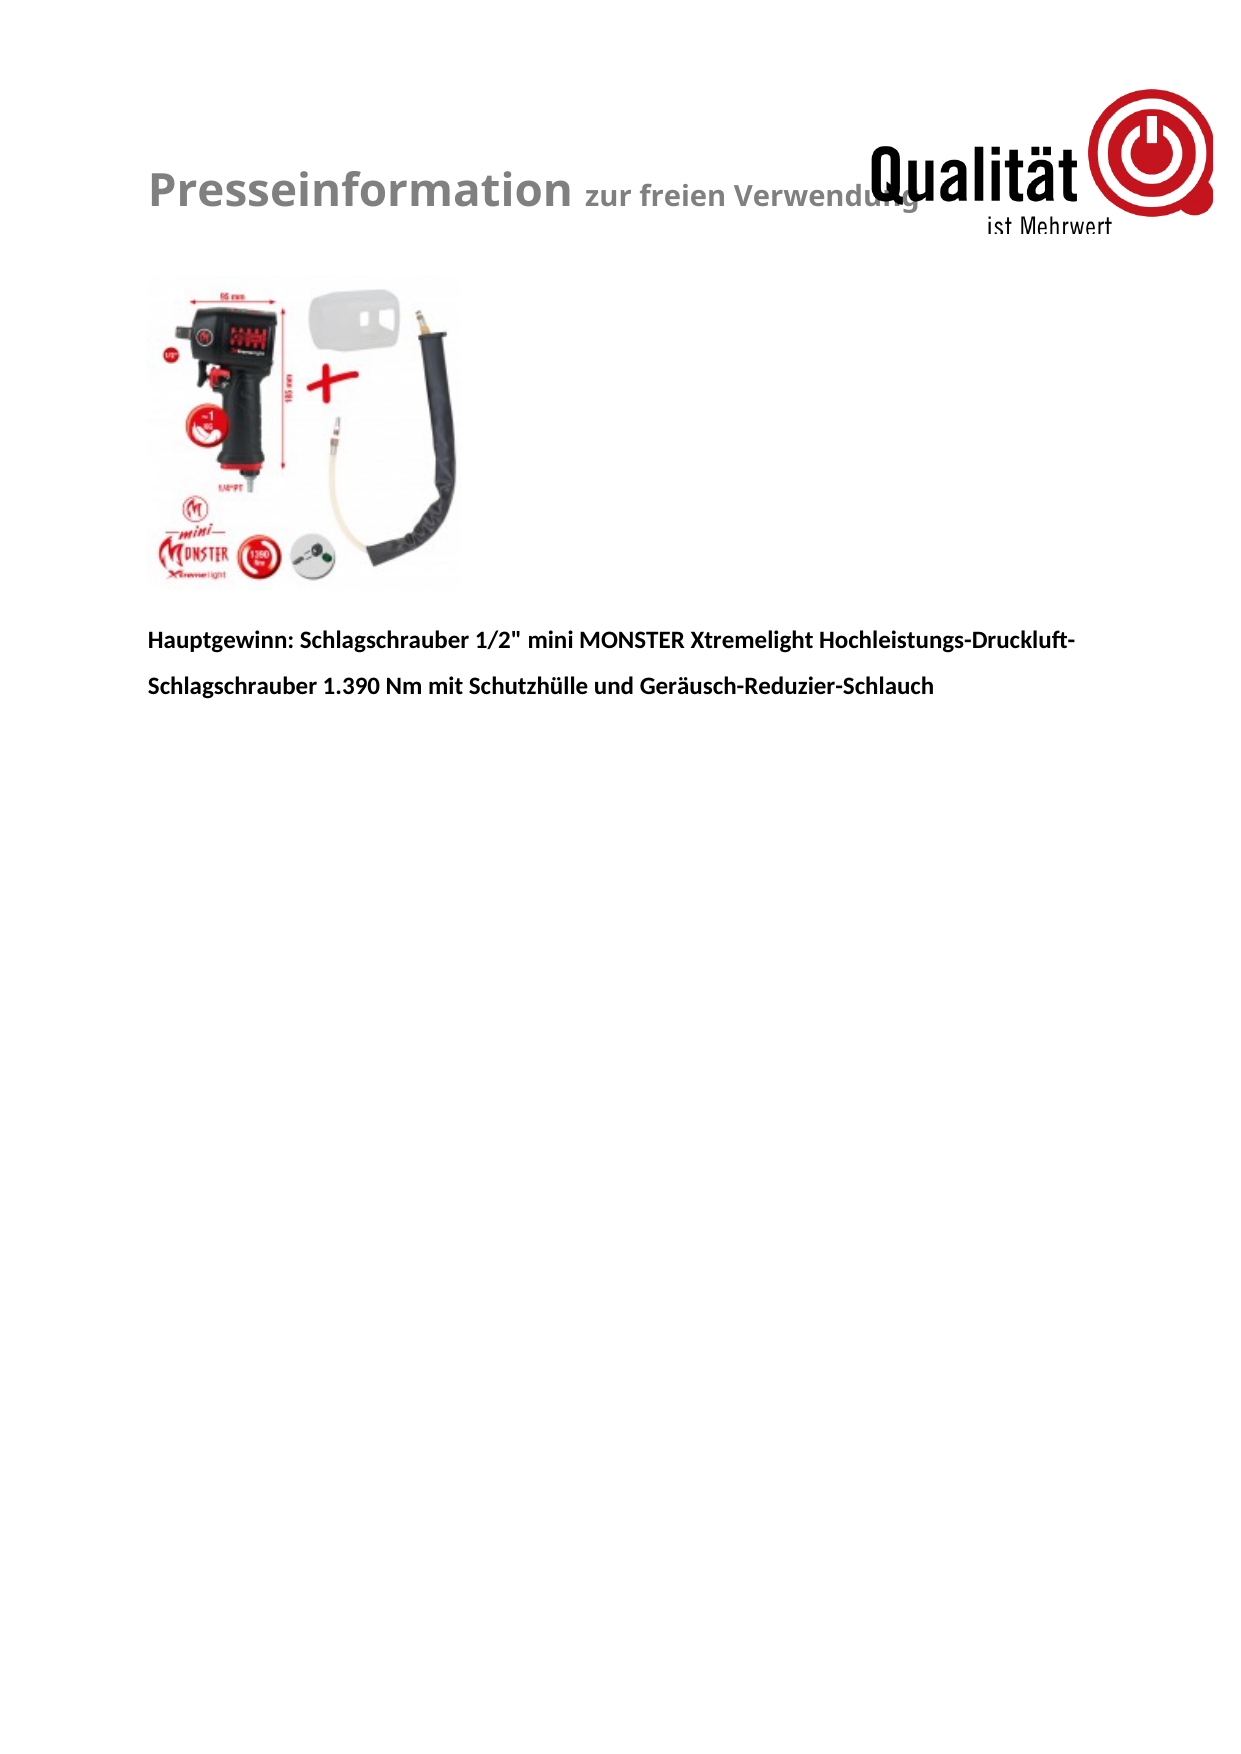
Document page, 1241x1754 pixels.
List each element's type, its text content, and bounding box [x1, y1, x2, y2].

picture [147, 276, 461, 590]
picture [869, 86, 1213, 233]
text Hauptgewinn: Schlagschrauber 1/2" mini MONSTER Xtremelight Hochleistungs-Druckluft-Schlagschrauber 1.390 Nm mit Schutzhülle und Geräusch-Reduzier-Schlauch [148, 624, 1093, 700]
